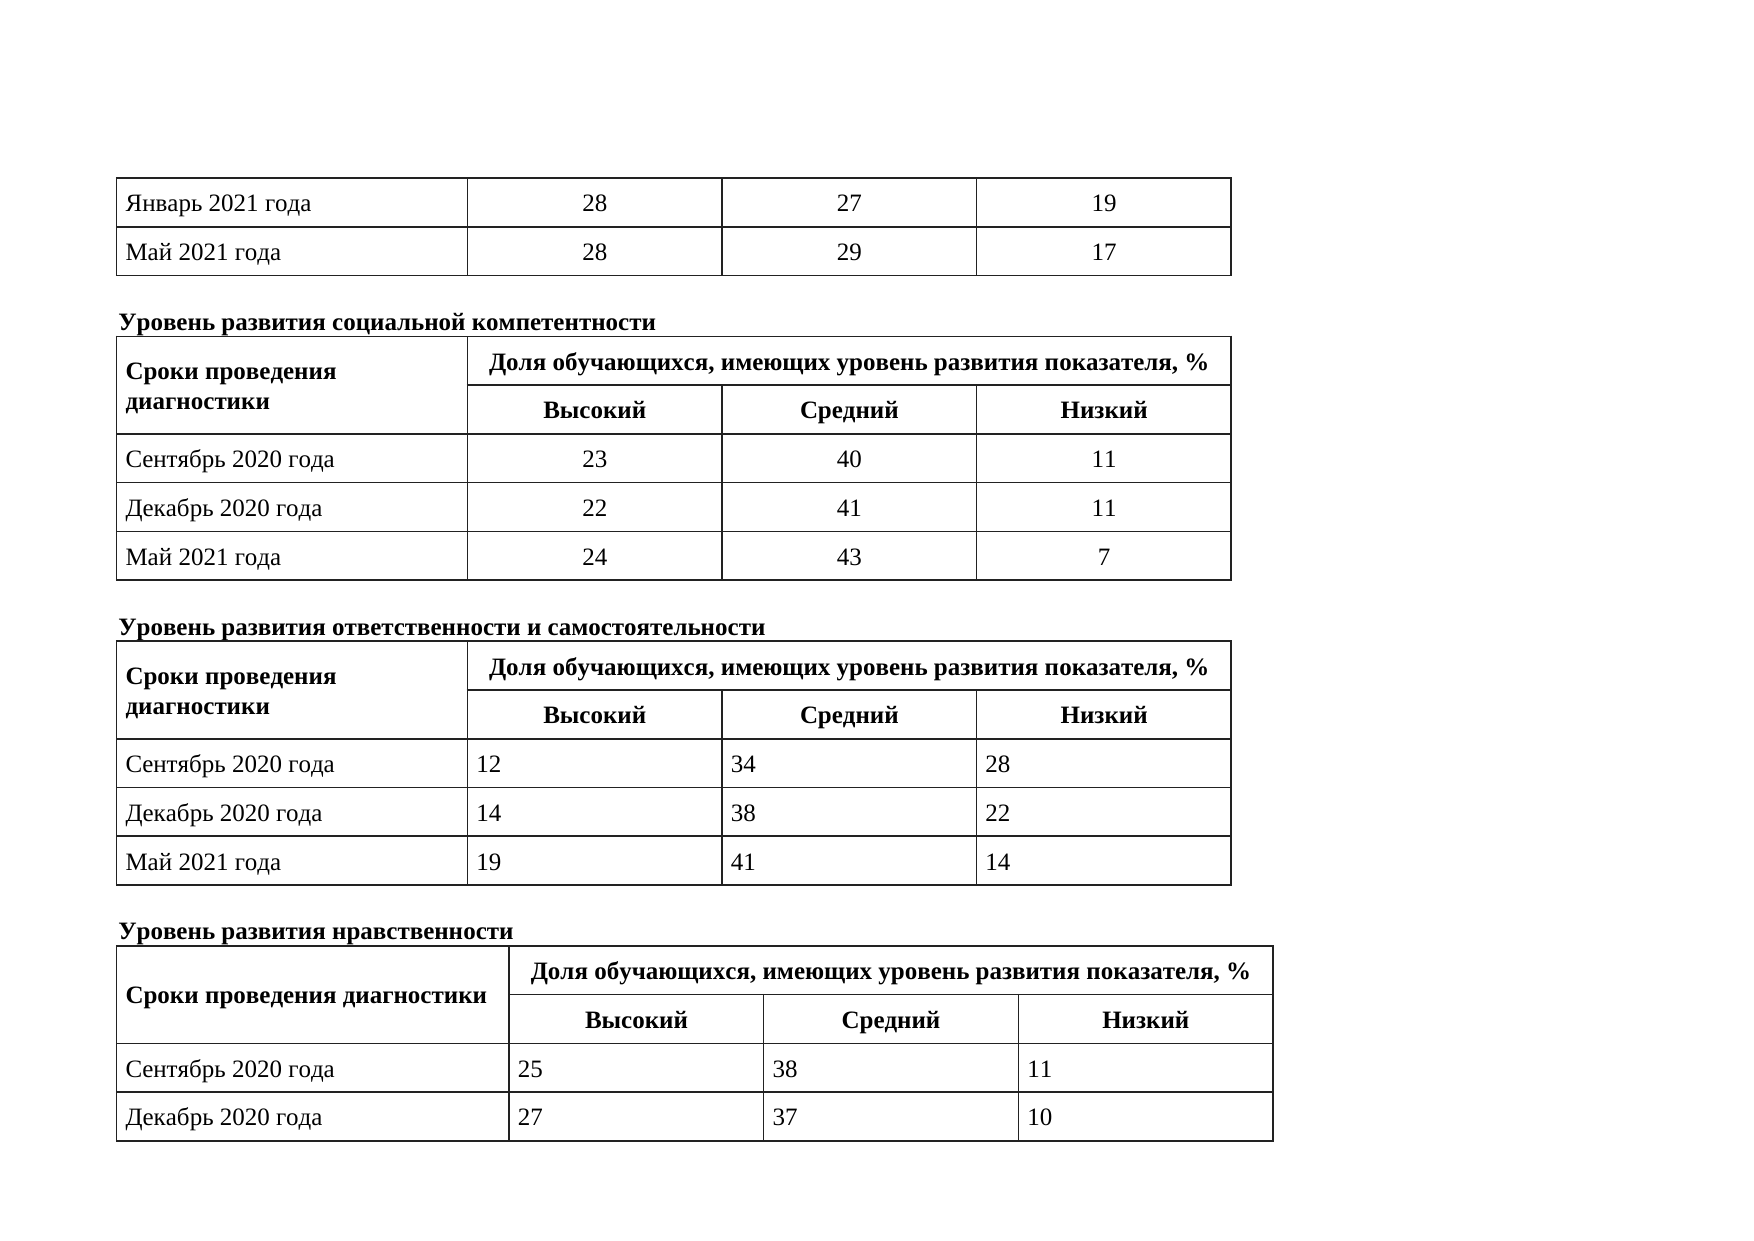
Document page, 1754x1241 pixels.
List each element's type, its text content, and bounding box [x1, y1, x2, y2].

table_cell 37 [764, 1093, 1018, 1140]
table_header Доля обучающихся, имеющих уровень развития показателя, % [468, 642, 1230, 689]
table_cell Декабрь 2020 года [117, 483, 467, 531]
table_cell Декабрь 2020 года [117, 1093, 508, 1140]
table_cell 11 [1019, 1044, 1272, 1091]
text Уровень развития социальной компетентности [118, 306, 1636, 336]
table_cell 7 [977, 532, 1230, 579]
table_cell Средний [764, 995, 1018, 1042]
table_cell 27 [510, 1093, 763, 1140]
table_header Сроки проведения диагностики [117, 337, 467, 433]
table_cell 11 [977, 435, 1230, 482]
table_cell Высокий [468, 386, 721, 433]
table_header Доля обучающихся, имеющих уровень развития показателя, % [510, 947, 1272, 994]
table_cell Сентябрь 2020 года [117, 435, 467, 482]
table_cell 11 [977, 483, 1230, 531]
table_cell 28 [468, 179, 721, 226]
table_cell Сентябрь 2020 года [117, 1044, 508, 1091]
table_cell Высокий [468, 691, 721, 738]
table_cell 22 [977, 788, 1230, 835]
table_cell 43 [723, 532, 976, 579]
table_cell 22 [468, 483, 721, 531]
table_cell 25 [510, 1044, 763, 1091]
table_cell 14 [468, 788, 721, 835]
table_cell 12 [468, 740, 721, 787]
text Уровень развития нравственности [118, 915, 1636, 945]
table_cell 34 [723, 740, 976, 787]
table_cell 10 [1019, 1093, 1272, 1140]
table_cell Май 2021 года [117, 837, 467, 884]
table_cell Средний [723, 386, 976, 433]
table_cell 23 [468, 435, 721, 482]
table_cell 19 [468, 837, 721, 884]
table_cell Сентябрь 2020 года [117, 740, 467, 787]
table_cell 41 [723, 483, 976, 531]
table_cell 29 [723, 228, 976, 275]
table_cell Май 2021 года [117, 532, 467, 579]
table_cell 17 [977, 228, 1230, 275]
text Уровень развития ответственности и самостоятельности [118, 611, 1636, 640]
table_cell Низкий [1019, 995, 1272, 1042]
table_cell 27 [723, 179, 976, 226]
table_cell 41 [723, 837, 976, 884]
table_cell 24 [468, 532, 721, 579]
table_cell 38 [723, 788, 976, 835]
table_cell 40 [723, 435, 976, 482]
table_cell 28 [977, 740, 1230, 787]
table_header Сроки проведения диагностики [117, 947, 508, 1042]
table_cell 28 [468, 228, 721, 275]
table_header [468, 337, 1230, 384]
table_cell 19 [977, 179, 1230, 226]
table_cell Низкий [977, 386, 1230, 433]
table_cell Май 2021 года [117, 228, 467, 275]
table_cell 14 [977, 837, 1230, 884]
table_header Сроки проведения диагностики [117, 642, 467, 738]
table_cell Январь 2021 года [117, 179, 467, 226]
table_cell Декабрь 2020 года [117, 788, 467, 835]
table_cell 38 [764, 1044, 1018, 1091]
table_cell Низкий [977, 691, 1230, 738]
table_cell Высокий [510, 995, 763, 1042]
table_cell Средний [723, 691, 976, 738]
